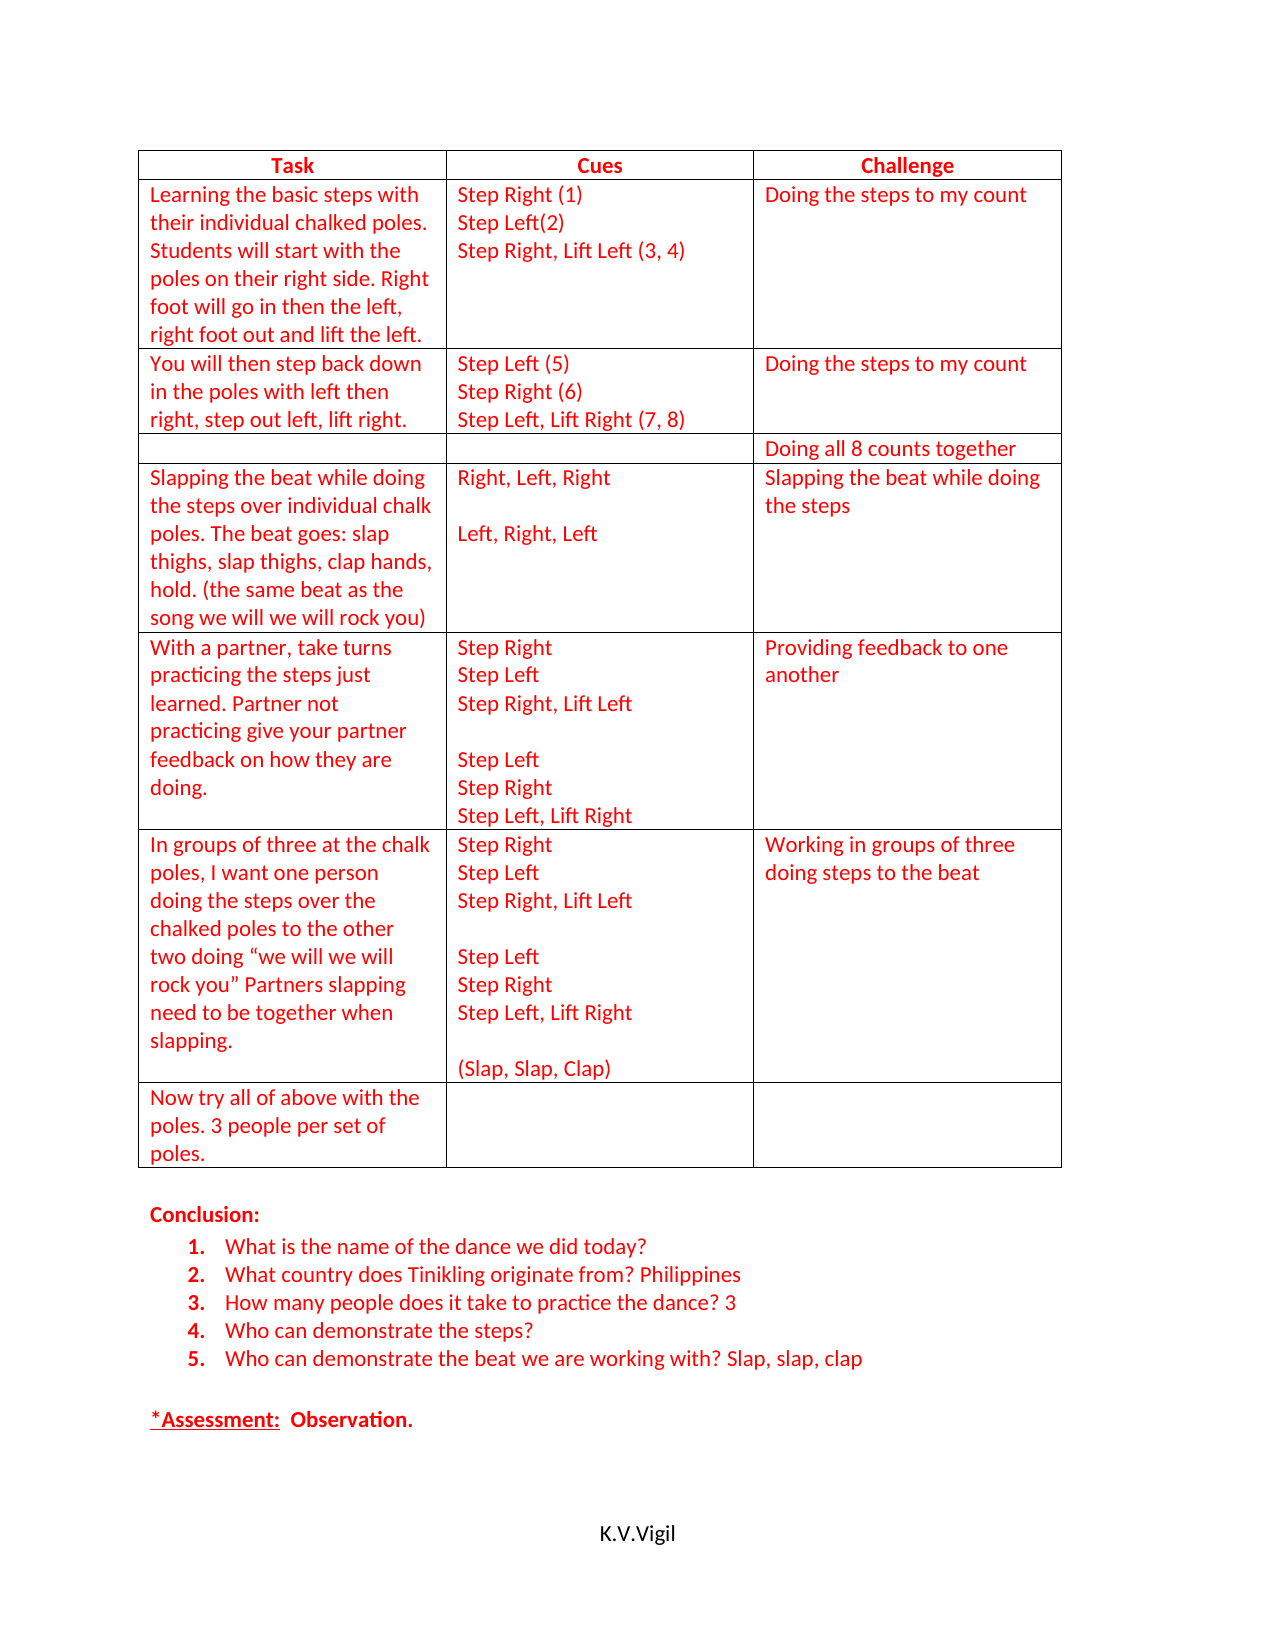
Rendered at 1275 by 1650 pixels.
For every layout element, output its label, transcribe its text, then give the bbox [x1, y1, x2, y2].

table_cell Now try all of above with the poles. 3 people per set of poles. [139, 1083, 446, 1167]
list How many people does it take to practice the dance? 3 [187, 1288, 1125, 1317]
table_header Cues [447, 151, 753, 179]
table_cell [139, 434, 446, 462]
table_cell Slapping the beat while doing the steps over individual chalk poles. The beat goes: slap thighs, slap thighs, clap hands, hold. (the same beat as the song we will we will rock you) [139, 464, 446, 632]
table_cell [447, 434, 753, 462]
table_cell Learning the basic steps with their individual chalked poles. Students will start with the poles on their right side. Right foot will go in then the left, right foot out and lift the left. [139, 180, 446, 348]
table_cell [447, 1083, 753, 1167]
table_cell Doing the steps to my count [754, 180, 1061, 348]
table_header Task [139, 151, 446, 179]
table_cell Working in groups of three doing steps to the beat [754, 830, 1061, 1082]
table_cell Slapping the beat while doing the steps [754, 464, 1061, 632]
text Conclusion: [150, 1200, 1125, 1228]
list What country does Tinikling originate from? Philippines [187, 1261, 1125, 1288]
table_cell With a partner, take turns practicing the steps just learned. Partner not practicing give your partner feedback on how they are doing. [139, 633, 446, 829]
table_cell Step Left (5) Step Right (6) Step Left, Lift Right (7, 8) [447, 349, 753, 433]
table_cell Providing feedback to one another [754, 633, 1061, 829]
table_cell Right, Left, Right Left, Right, Left [447, 464, 753, 632]
list Who can demonstrate the beat we are working with? Slap, slap, clap [187, 1344, 1125, 1373]
table_cell You will then step back down in the poles with left then right, step out left, lift right. [139, 349, 446, 433]
table_cell Step Right (1) Step Left(2) Step Right, Lift Left (3, 4) [447, 180, 753, 348]
table_cell [754, 1083, 1061, 1167]
table_cell Step Right Step Left Step Right, Lift Left Step Left Step Right Step Left, Lift Right (Slap, Slap, Clap) [447, 830, 753, 1082]
table_cell Step Right Step Left Step Right, Lift Left Step Left Step Right Step Left, Lift Right [447, 633, 753, 829]
text *Assessment: Observation. [150, 1405, 1125, 1433]
table_cell In groups of three at the chalk poles, I want one person doing the steps over the chalked poles to the other two doing “we will we will rock you” Partners slapping need to be together when slapping. [139, 830, 446, 1082]
list What is the name of the dance we did today? [187, 1232, 1125, 1261]
list Who can demonstrate the steps? [187, 1317, 1125, 1344]
table_cell Doing all 8 counts together [754, 434, 1061, 462]
table_header Challenge [754, 151, 1061, 179]
table_cell Doing the steps to my count [754, 349, 1061, 433]
